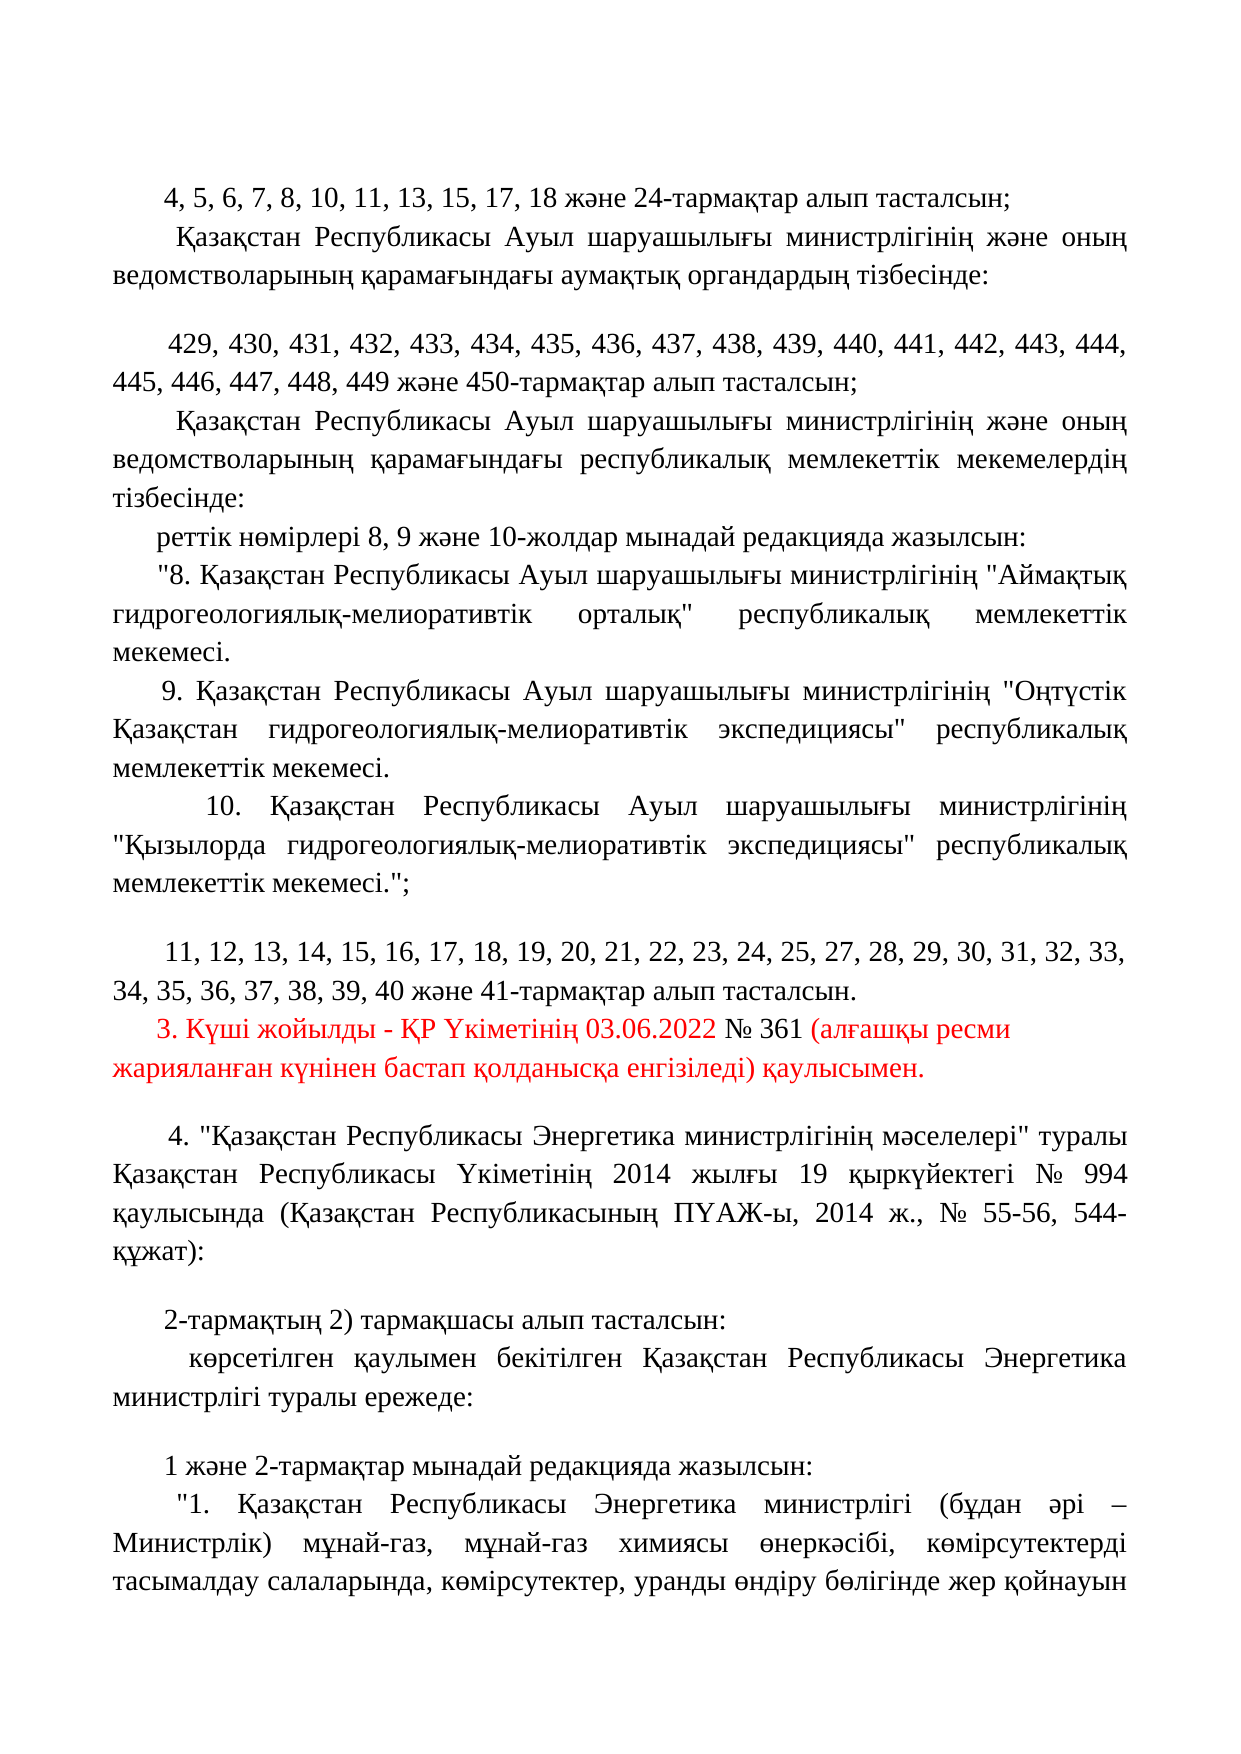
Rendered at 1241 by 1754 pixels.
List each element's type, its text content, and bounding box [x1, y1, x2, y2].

text көрсетілген қаулымен бекітілген Қазақстан Республикасы Энергетика министрлiгi туралы ережеде: [112, 1341, 1128, 1413]
text Қазақстан Республикасы Ауыл шаруашылығы министрлігінің және оның ведомстволарының қарамағындағы аумақтық органдардың тізбесінде: [112, 219, 1128, 291]
text 1 және 2-тармақтар мынадай редакцияда жазылсын: [112, 1448, 1128, 1481]
text 10. Қазақстан Республикасы Ауыл шаруашылығы министрлігінің "Қызылорда гидрогеологиялық-мелиоративтік экспедициясы" республикалық мемлекеттік мекемесі."; [112, 788, 1128, 899]
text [112, 1486, 1128, 1597]
text "8. Қазақстан Республикасы Ауыл шаруашылығы министрлігінің "Аймақтық гидрогеологиялық-мелиоративтік орталық" республикалық мемлекеттік мекемесі. [112, 557, 1128, 668]
text реттік нөмірлері 8, 9 және 10-жолдар мынадай редакцияда жазылсын: [112, 519, 1128, 552]
text 2-тармақтың 2) тармақшасы алып тасталсын: [112, 1302, 1128, 1336]
text 4, 5, 6, 7, 8, 10, 11, 13, 15, 17, 18 және 24-тармақтар алып тасталсын; [112, 180, 1128, 214]
text 429, 430, 431, 432, 433, 434, 435, 436, 437, 438, 439, 440, 441, 442, 443, 444, 445, 446, 447, 448, 449 және 450-тармақтар алып тасталсын; [112, 326, 1128, 398]
text Қазақстан Республикасы Ауыл шаруашылығы министрлігінің және оның ведомстволарының қарамағындағы республикалық мемлекеттік мекемелердің тізбесінде: [112, 403, 1128, 514]
text 4. "Қазақстан Республикасы Энергетика министрлiгiнiң мәселелерi" туралы Қазақстан Республикасы Үкiметiнiң 2014 жылғы 19 қыркүйектегi № 994 қаулысында (Қазақстан Республикасының ПҮАЖ-ы, 2014 ж., № 55-56, 544-құжат): [112, 1118, 1128, 1267]
text 9. Қазақстан Республикасы Ауыл шаруашылығы министрлігінің "Оңтүстік Қазақстан гидрогеологиялық-мелиоративтік экспедициясы" республикалық мемлекеттік мекемесі. [112, 673, 1128, 783]
text 3. Күші жойылды - ҚР Үкіметінің 03.06.2022 № 361 (алғашқы ресми жарияланған күнінен бастап қолданысқа енгізіледі) қаулысымен. [112, 1011, 1128, 1114]
text 11, 12, 13, 14, 15, 16, 17, 18, 19, 20, 21, 22, 23, 24, 25, 27, 28, 29, 30, 31, 32, 33, 34, 35, 36, 37, 38, 39, 40 және 41-тармақтар алып тасталсын. [112, 934, 1128, 1006]
